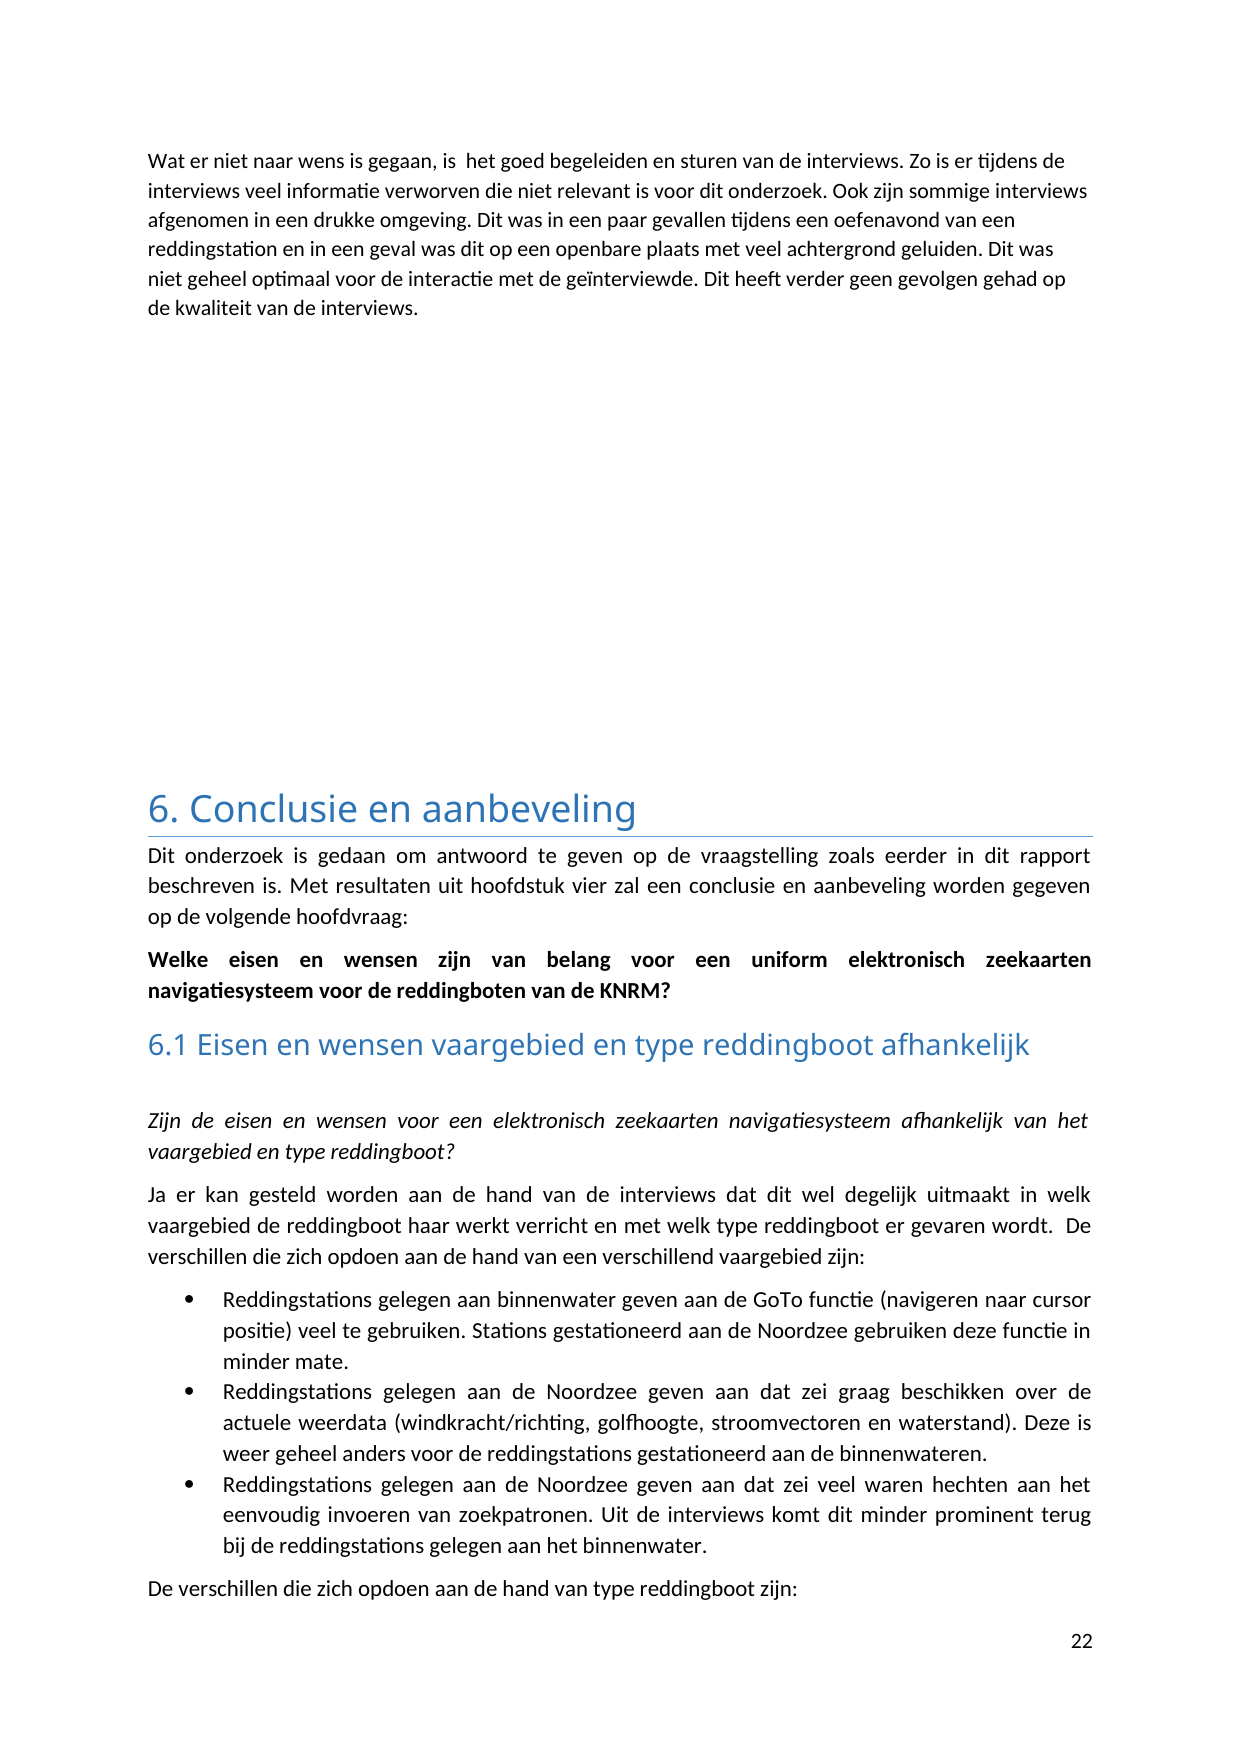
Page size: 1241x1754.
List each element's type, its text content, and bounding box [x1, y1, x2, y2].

text Ja er kan gesteld worden aan de hand van de interviews dat dit wel degelijk uitmaakt in welk vaargebied de reddingboot haar werkt verricht en met welk type reddingboot er gevaren wordt. De verschillen die zich opdoen aan de hand van een verschillend vaargebied zijn: [148, 1181, 1093, 1270]
text Wat er niet naar wens is gegaan, is het goed begeleiden en sturen van de interviews. Zo is er tijdens de interviews veel informatie verworven die niet relevant is voor dit onderzoek. Ook zijn sommige interviews afgenomen in een drukke omgeving. Dit was in een paar gevallen tijdens een oefenavond van een reddingstation en in een geval was dit op een openbare plaats met veel achtergrond geluiden. Dit was niet geheel optimaal voor de interactie met de geïnterviewde. Dit heeft verder geen gevolgen gehad op de kwaliteit van de interviews. [148, 148, 1093, 321]
text Dit onderzoek is gedaan om antwoord te geven op de vraagstelling zoals eerder in dit rapport beschreven is. Met resultaten uit hoofdstuk vier zal een conclusie en aanbeveling worden gegeven op de volgende hoofdvraag: [148, 841, 1093, 930]
text Zijn de eisen en wensen voor een elektronisch zeekaarten navigatiesysteem afhankelijk van het vaargebied en type reddingboot? [148, 1107, 1093, 1165]
list Reddingstations gelegen aan de Noordzee geven aan dat zei veel waren hechten aan het eenvoudig invoeren van zoekpatronen. Uit de interviews komt dit minder prominent terug bij de reddingstations gelegen aan het binnenwater. [185, 1470, 1093, 1559]
subtitle 6.1 Eisen en wensen vaargebied en type reddingboot afhankelijk [148, 1024, 1093, 1063]
list Reddingstations gelegen aan binnenwater geven aan de GoTo functie (navigeren naar cursor positie) veel te gebruiken. Stations gestationeerd aan de Noordzee gebruiken deze functie in minder mate. [185, 1285, 1093, 1375]
subtitle 6. Conclusie en aanbeveling [148, 783, 1093, 836]
list Reddingstations gelegen aan de Noordzee geven aan dat zei graag beschikken over de actuele weerdata (windkracht/richting, golfhoogte, stroomvectoren en waterstand). Deze is weer geheel anders voor de reddingstations gestationeerd aan de binnenwateren. [185, 1377, 1093, 1467]
text De verschillen die zich opdoen aan de hand van type reddingboot zijn: [148, 1574, 1093, 1602]
text Welke eisen en wensen zijn van belang voor een uniform elektronisch zeekaarten navigatiesysteem voor de reddingboten van de KNRM? [148, 946, 1093, 1004]
